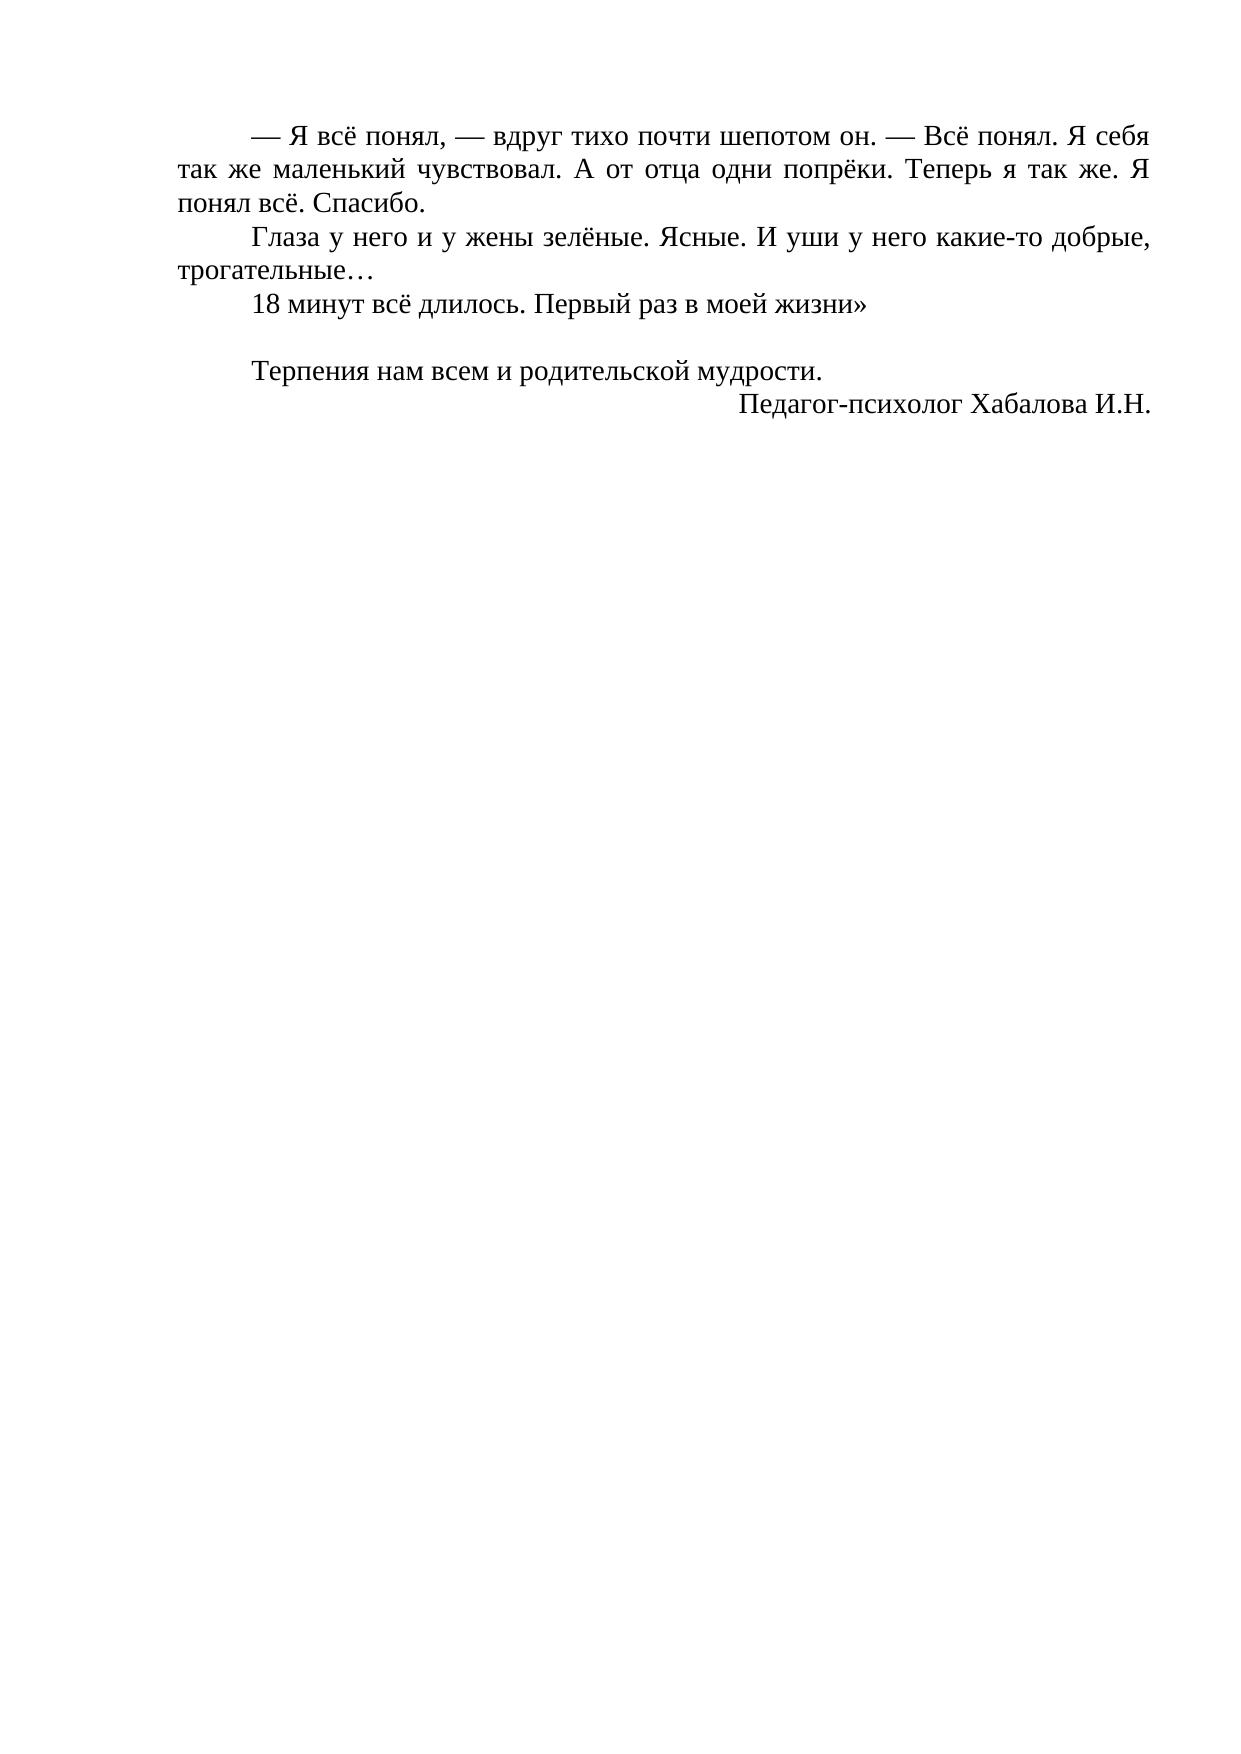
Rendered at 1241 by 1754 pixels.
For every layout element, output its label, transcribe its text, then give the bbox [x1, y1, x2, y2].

text Терпения нам всем и родительской мудрости. [177, 353, 1152, 386]
text — Я всё понял, — вдруг тихо почти шепотом он. — Всё понял. Я себя так же маленький чувствовал. А от отца одни попрёки. Теперь я так же. Я понял всё. Спасибо. [177, 118, 1152, 219]
text Глаза у него и у жены зелёные. Ясные. И уши у него какие-то добрые, трогательные… [177, 219, 1152, 286]
text 18 минут всё длилось. Первый раз в моей жизни» [177, 286, 1152, 319]
text Педагог-психолог Хабалова И.Н. [177, 386, 1152, 420]
